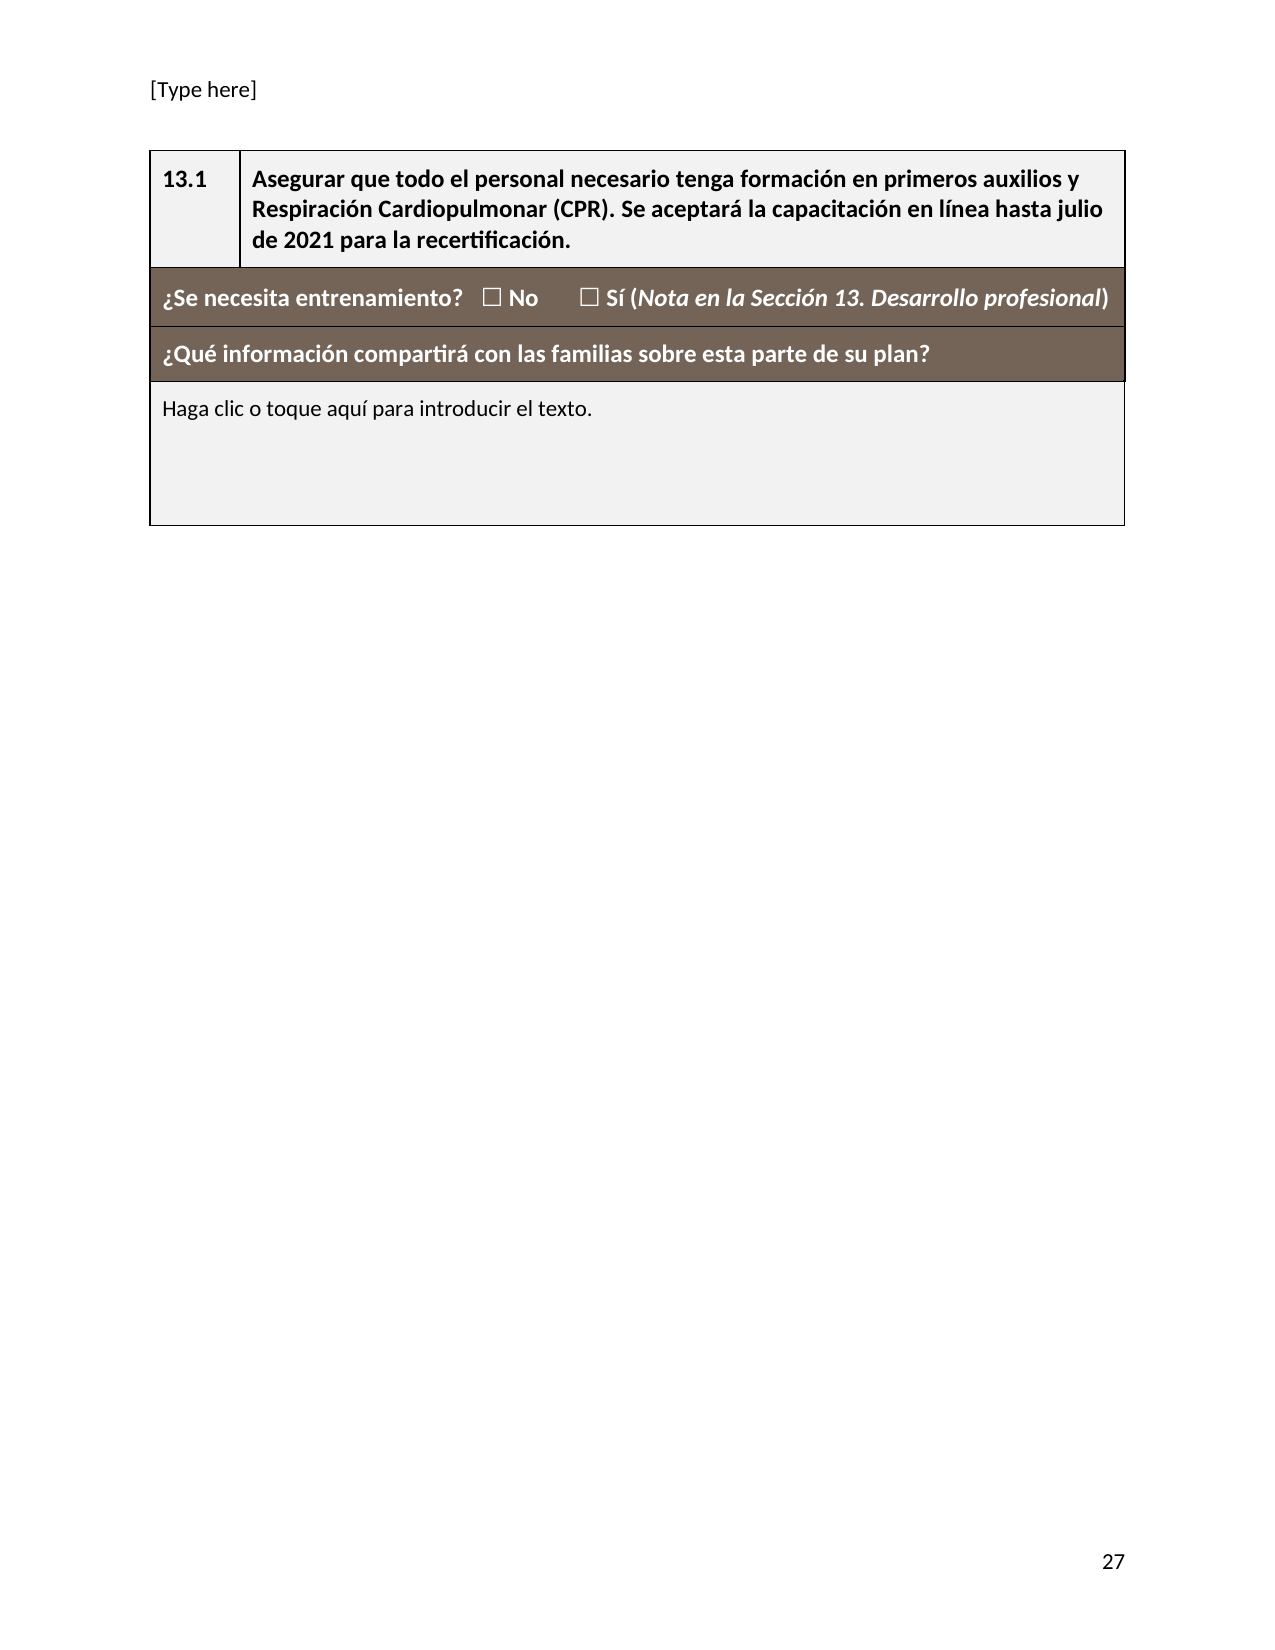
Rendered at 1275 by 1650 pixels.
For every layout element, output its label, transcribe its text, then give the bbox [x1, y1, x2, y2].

table_cell ¿Se necesita entrenamiento? No Sí (Nota en la Sección 13. Desarrollo profesional) [151, 268, 1124, 326]
table_cell ¿Qué información compartirá con las familias sobre esta parte de su plan? [151, 327, 1124, 381]
table_header Asegurar que todo el personal necesario tenga formación en primeros auxilios y Respiración Cardiopulmonar (CPR). Se aceptará la capacitación en línea hasta julio de 2021 para la recertificación. [241, 151, 1124, 267]
table_header 13.1 [151, 151, 239, 267]
